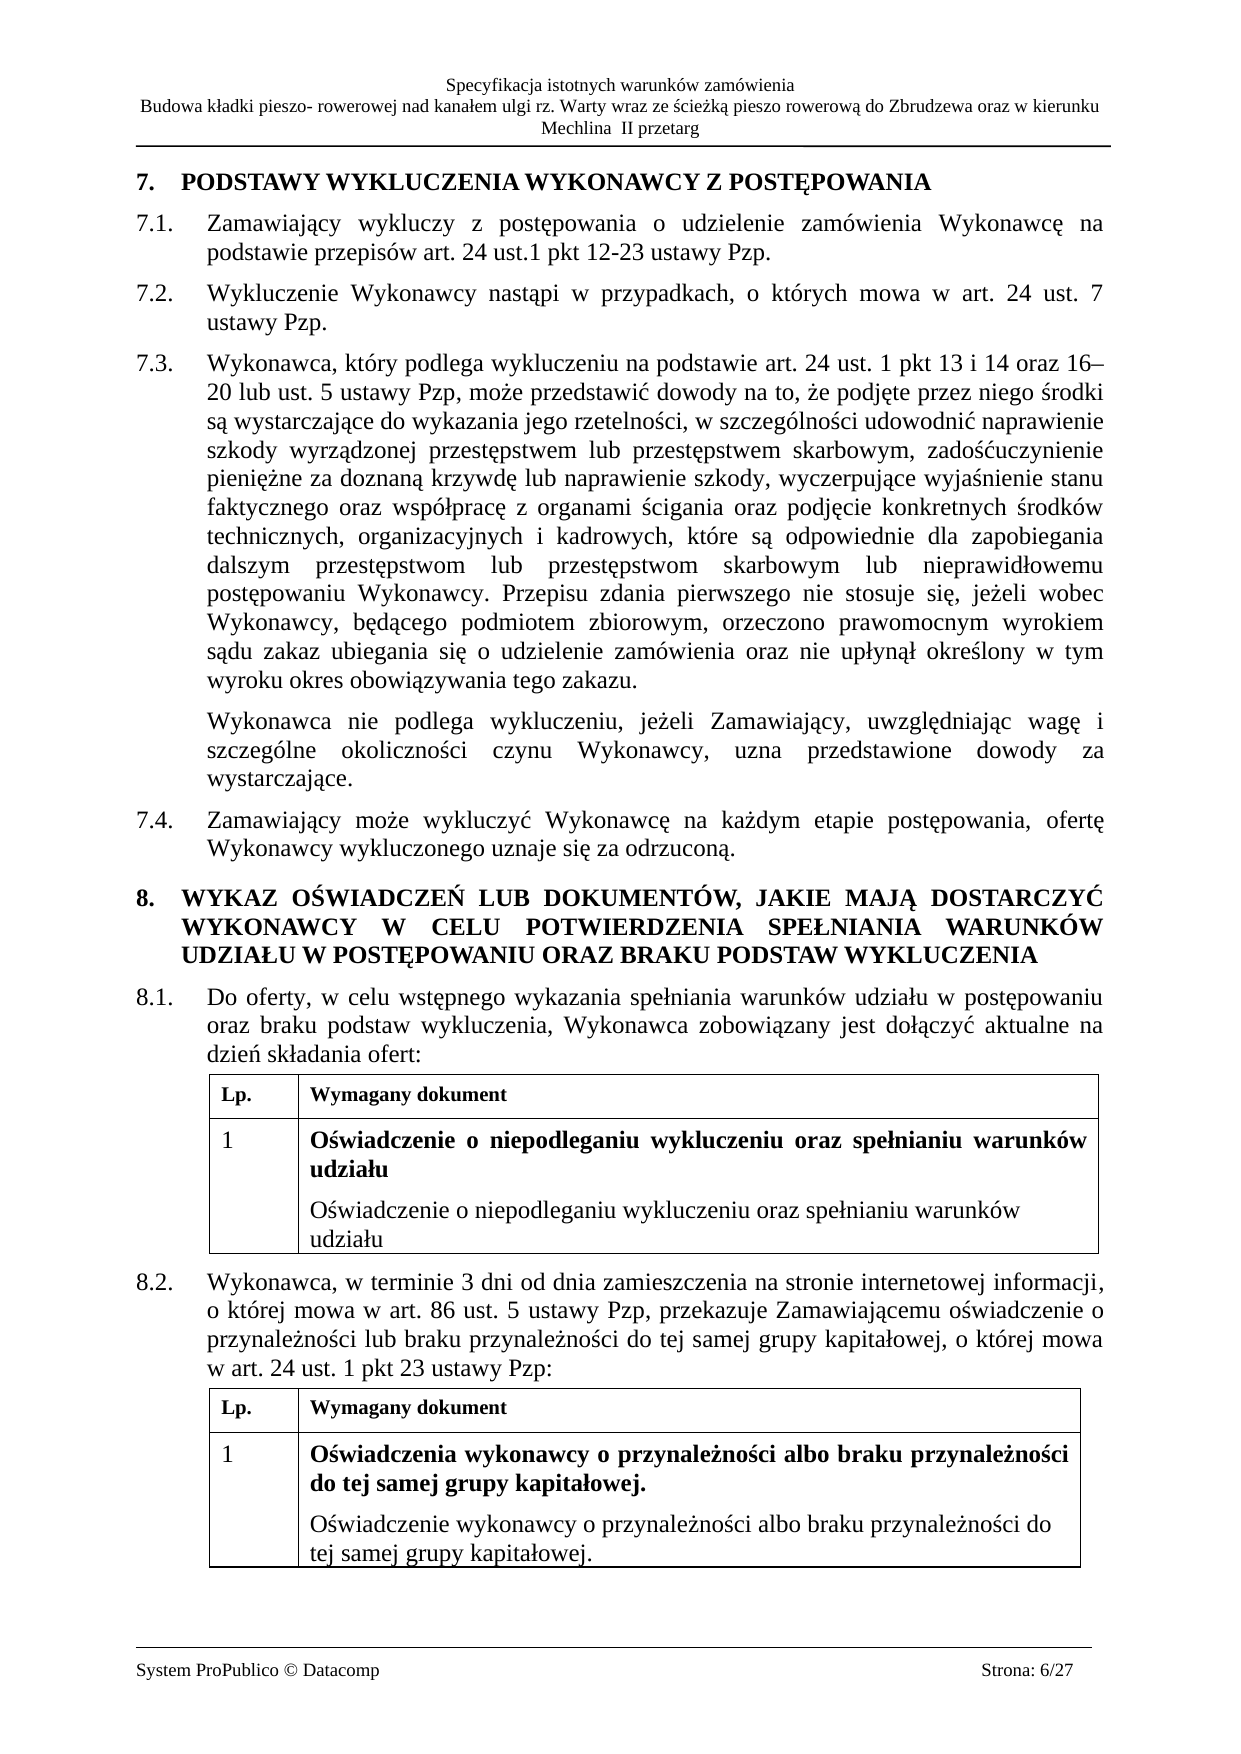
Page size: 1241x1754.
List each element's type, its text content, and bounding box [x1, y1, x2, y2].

table_cell 1 [210, 1119, 298, 1253]
table_header Wymagany dokument [299, 1075, 1098, 1118]
table_header Lp. [210, 1389, 298, 1432]
table_cell Oświadczenie o niepodleganiu wykluczeniu oraz spełnianiu warunków udziału Oświadczenie o niepodleganiu wykluczeniu oraz spełnianiu warunków udziału [299, 1119, 1098, 1253]
subtitle Wykaz oświadczeń lub dokumentów, jakie mają dostarczyć Wykonawcy w celu potwierdzenia spełniania warunków udziału w postępowaniu ORAZ BRAKU PODSTAW WYKLUCZENIA [136, 883, 1104, 969]
subtitle Wykonawca, który podlega wykluczeniu na podstawie art. 24 ust. 1 pkt 13 i 14 oraz 16–20 lub ust. 5 ustawy Pzp, może przedstawić dowody na to, że podjęte przez niego środki są wystarczające do wykazania jego rzetelności, w szczególności udowodnić naprawienie szkody wyrządzonej przestępstwem lub przestępstwem skarbowym, zadośćuczynienie pieniężne za doznaną krzywdę lub naprawienie szkody, wyczerpujące wyjaśnienie stanu faktycznego oraz współpracę z organami ścigania oraz podjęcie konkretnych środków technicznych, organizacyjnych i kadrowych, które są odpowiednie dla zapobiegania dalszym przestępstwom lub przestępstwom skarbowym lub nieprawidłowemu postępowaniu Wykonawcy. Przepisu zdania pierwszego nie stosuje się, jeżeli wobec Wykonawcy, będącego podmiotem zbiorowym, orzeczono prawomocnym wyrokiem sądu zakaz ubiegania się o udzielenie zamówienia oraz nie upłynął określony w tym wyroku okres obowiązywania tego zakazu. [136, 348, 1104, 693]
subtitle Wykluczenie Wykonawcy nastąpi w przypadkach, o których mowa w art. 24 ust. 7 ustawy Pzp. [136, 278, 1104, 336]
subtitle Do oferty, w celu wstępnego wykazania spełniania warunków udziału w postępowaniu oraz braku podstaw wykluczenia, Wykonawca zobowiązany jest dołączyć aktualne na dzień składania ofert: [136, 982, 1104, 1068]
subtitle Zamawiający może wykluczyć Wykonawcę na każdym etapie postępowania, ofertę Wykonawcy wykluczonego uznaje się za odrzuconą. [136, 805, 1104, 862]
subtitle Wykonawca, w terminie 3 dni od dnia zamieszczenia na stronie internetowej informacji, o której mowa w art. 86 ust. 5 ustawy Pzp, przekazuje Zamawiającemu oświadczenie o przynależności lub braku przynależności do tej samej grupy kapitałowej, o której mowa w art. 24 ust. 1 pkt 23 ustawy Pzp: [136, 1267, 1104, 1382]
subtitle Wykonawca nie podlega wykluczeniu, jeżeli Zamawiający, uwzględniając wagę i szczególne okoliczności czynu Wykonawcy, uzna przedstawione dowody za wystarczające. [207, 706, 1104, 792]
table_header Lp. [210, 1075, 298, 1118]
table_cell 1 [210, 1433, 298, 1566]
table_header Wymagany dokument [299, 1389, 1080, 1432]
subtitle Zamawiający wykluczy z postępowania o udzielenie zamówienia Wykonawcę na podstawie przepisów art. 24 ust.1 pkt 12-23 ustawy Pzp. [136, 208, 1104, 266]
table_cell Oświadczenia wykonawcy o przynależności albo braku przynależności do tej samej grupy kapitałowej. Oświadczenie wykonawcy o przynależności albo braku przynależności do tej samej grupy kapitałowej. [299, 1433, 1080, 1566]
subtitle Podstawy wykluczenia wykonawcy Z POSTĘPOWANIA [136, 167, 1104, 196]
